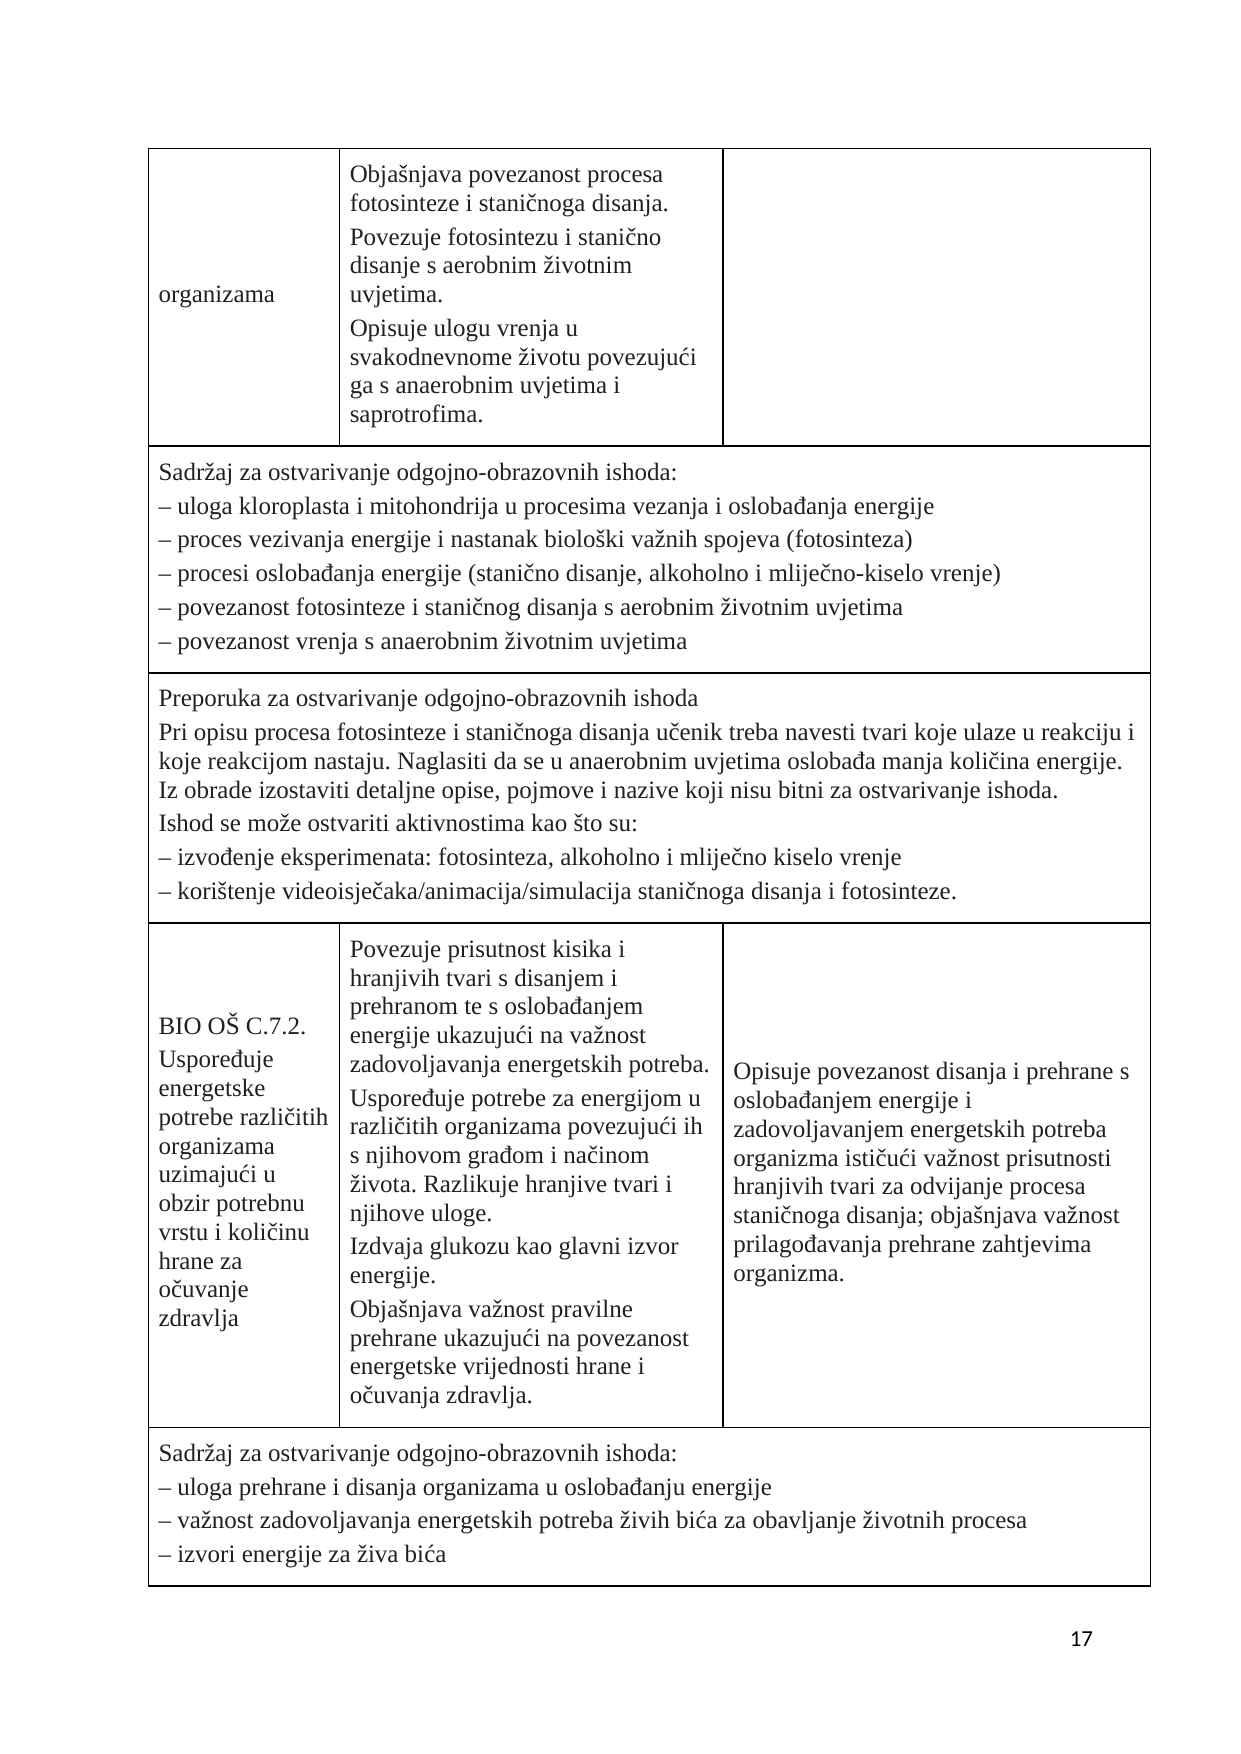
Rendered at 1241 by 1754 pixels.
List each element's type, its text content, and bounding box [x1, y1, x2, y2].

table_cell Povezuje prisutnost kisika i hranjivih tvari s disanjem i prehranom te s oslobađanjem energije ukazujući na važnost zadovoljavanja energetskih potreba. Uspoređuje potrebe za energijom u različitih organizama povezujući ih s njihovom građom i načinom života. Razlikuje hranjive tvari i njihove uloge. Izdvaja glukozu kao glavni izvor energije. Objašnjava važnost pravilne prehrane ukazujući na povezanost energetske vrijednosti hrane i očuvanja zdravlja. [340, 924, 722, 1426]
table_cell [340, 149, 722, 445]
table_cell Sadržaj za ostvarivanje odgojno-obrazovnih ishoda: – uloga kloroplasta i mitohondrija u procesima vezanja i oslobađanja energije – proces vezivanja energije i nastanak biološki važnih spojeva (fotosinteza) – procesi oslobađanja energije (stanično disanje, alkoholno i mliječno-kiselo vrenje) – povezanost fotosinteze i staničnog disanja s aerobnim životnim uvjetima – povezanost vrenja s anaerobnim životnim uvjetima [149, 447, 1150, 672]
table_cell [149, 1428, 1150, 1585]
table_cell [724, 149, 1150, 445]
table_cell Opisuje povezanost disanja i prehrane s oslobađanjem energije i zadovoljavanjem energetskih potreba organizma ističući važnost prisutnosti hranjivih tvari za odvijanje procesa staničnoga disanja; objašnjava važnost prilagođavanja prehrane zahtjevima organizma. [724, 924, 1150, 1426]
table_cell BIO OŠ C.7.2. Uspoređuje energetske potrebe različitih organizama uzimajući u obzir potrebnu vrstu i količinu hrane za očuvanje zdravlja [149, 924, 339, 1426]
table_cell Preporuka za ostvarivanje odgojno-obrazovnih ishoda Pri opisu procesa fotosinteze i staničnoga disanja učenik treba navesti tvari koje ulaze u reakciju i koje reakcijom nastaju. Naglasiti da se u anaerobnim uvjetima oslobađa manja količina energije. Iz obrade izostaviti detaljne opise, pojmove i nazive koji nisu bitni za ostvarivanje ishoda. Ishod se može ostvariti aktivnostima kao što su: – izvođenje eksperimenata: fotosinteza, alkoholno i mliječno kiselo vrenje – korištenje videoisječaka/animacija/simulacija staničnoga disanja i fotosinteze. [149, 674, 1150, 922]
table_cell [149, 149, 339, 445]
